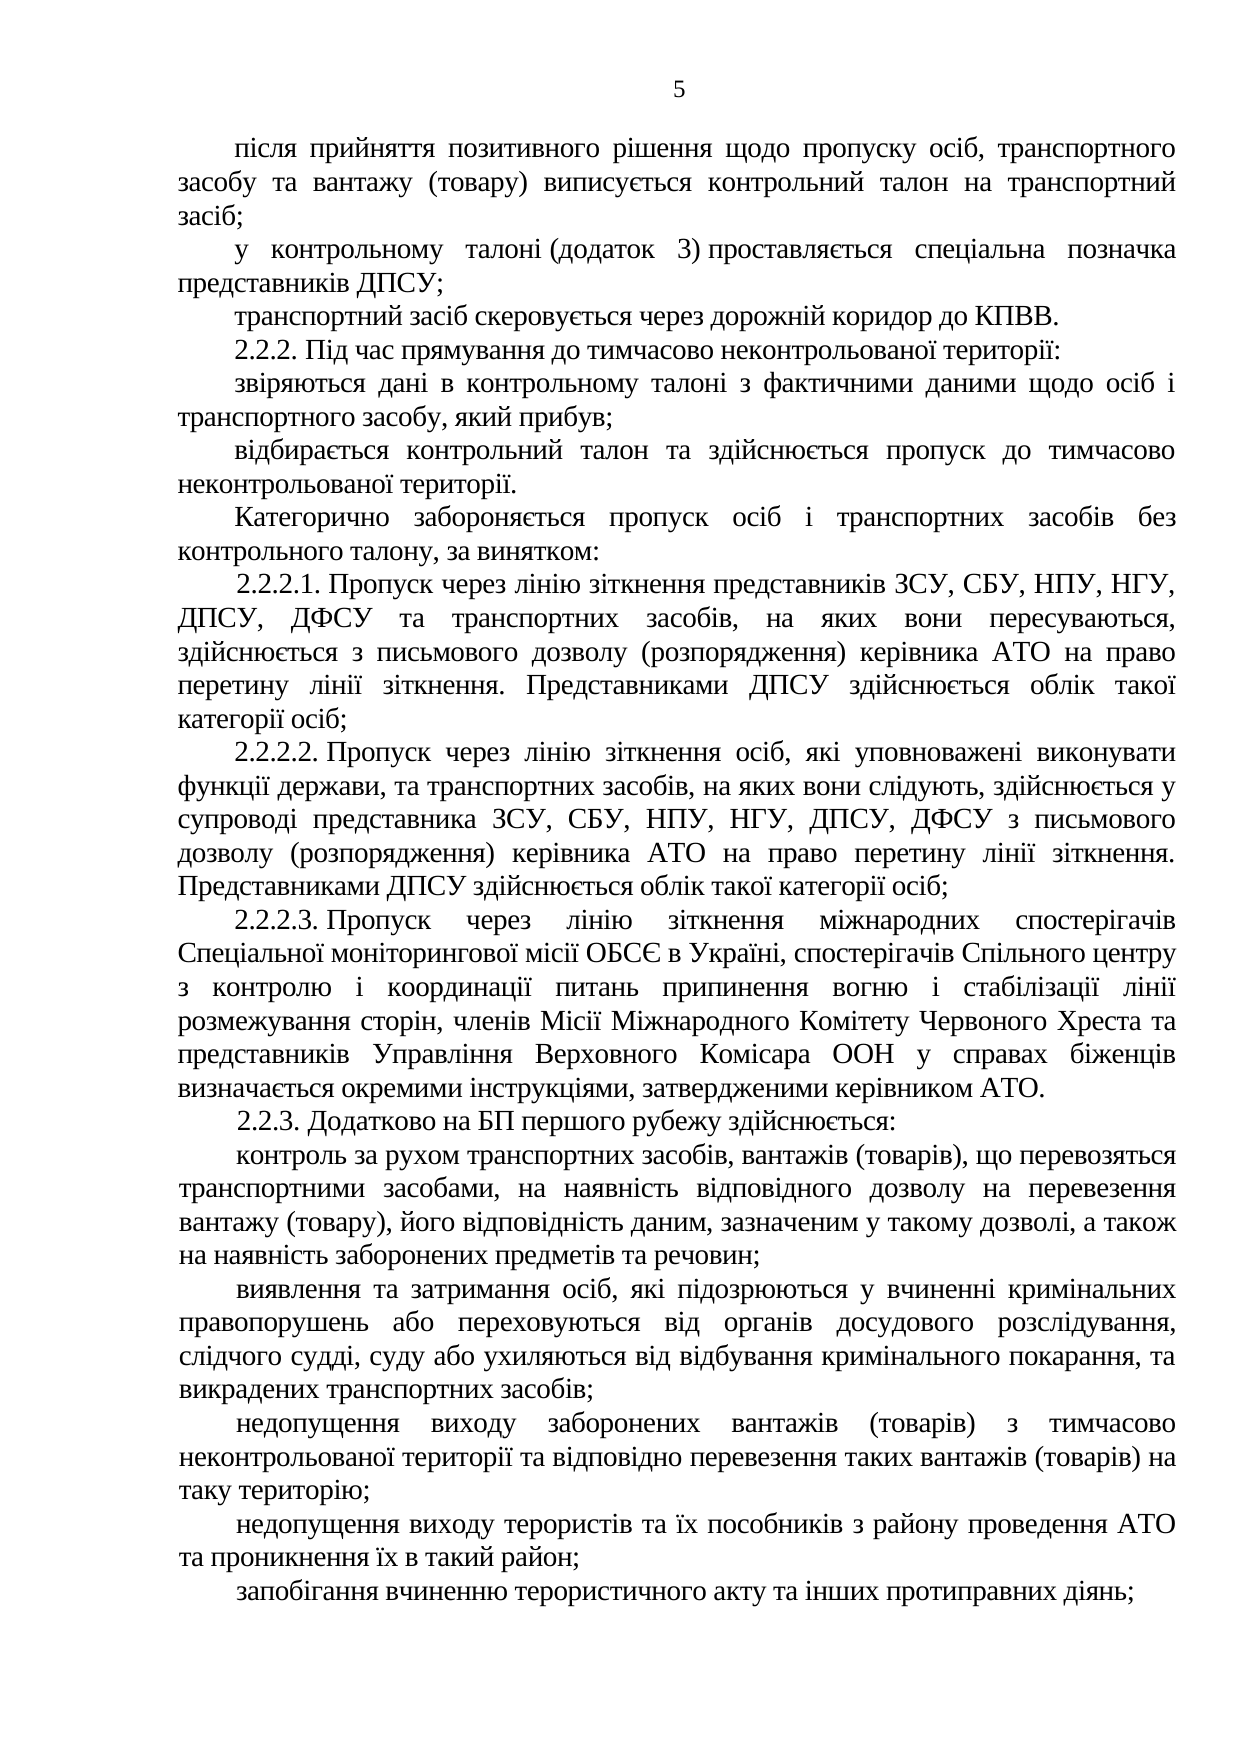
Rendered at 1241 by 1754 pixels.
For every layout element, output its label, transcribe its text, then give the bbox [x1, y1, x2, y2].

text контроль за рухом транспортних засобів, вантажів (товарів), що перевозяться транспортними засобами, на наявність відповідного дозволу на перевезення вантажу (товару), його відповідність даним, зазначеним у такому дозволі, а також на наявність заборонених предметів та речовин; [179, 1137, 1176, 1271]
text звіряються дані в контрольному талоні з фактичними даними щодо осіб і транспортного засобу, який прибув; [177, 365, 1176, 432]
text після прийняття позитивного рішення щодо пропуску осіб, транспортного засобу та вантажу (товару) виписується контрольний талон на транспортний засіб; [177, 131, 1176, 231]
text 2.2.2.2. Пропуск через лінію зіткнення осіб, які уповноважені виконувати функції держави, та транспортних засобів, на яких вони слідують, здійснюється у супроводі представника ЗСУ, СБУ, НПУ, НГУ, ДПСУ, ДФСУ з письмового дозволу (розпорядження) керівника АТО на право перетину лінії зіткнення. Представниками ДПСУ здійснюється облік такої категорії осіб; [177, 734, 1176, 902]
text 2.2.2.1. Пропуск через лінію зіткнення представників ЗСУ, СБУ, НПУ, НГУ, ДПСУ, ДФСУ та транспортних засобів, на яких вони пересуваються, здійснюється з письмового дозволу (розпорядження) керівника АТО на право перетину лінії зіткнення. Представниками ДПСУ здійснюється облік такої категорії осіб; [177, 567, 1176, 734]
text запобігання вчиненню терористичного акту та інших протиправних діянь; [179, 1573, 1176, 1606]
text недопущення виходу заборонених вантажів (товарів) з тимчасово неконтрольованої території та відповідно перевезення таких вантажів (товарів) на таку територію; [179, 1405, 1176, 1506]
text у контрольному талоні (додаток 3) проставляється спеціальна позначка представників ДПСУ; [177, 231, 1176, 298]
text 2.2.3. Додатково на БП першого рубежу здійснюється: [237, 1103, 1176, 1137]
text виявлення та затримання осіб, які підозрюються у вчиненні кримінальних правопорушень або переховуються від органів досудового розслідування, слідчого судді, суду або ухиляються від відбування кримінального покарання, та викрадених транспортних засобів; [179, 1271, 1176, 1405]
text відбирається контрольний талон та здійснюється пропуск до тимчасово неконтрольованої території. [177, 432, 1176, 499]
text транспортний засіб скеровується через дорожній коридор до КПВВ. [177, 298, 1176, 332]
text 2.2.2.3. Пропуск через лінію зіткнення міжнародних спостерігачів Спеціальної моніторингової місії ОБСЄ в Україні, спостерігачів Спільного центру з контролю і координації питань припинення вогню і стабілізації лінії розмежування сторін, членів Місії Міжнародного Комітету Червоного Хреста та представників Управління Верховного Комісара ООН у справах біженців визначається окремими інструкціями, затвердженими керівником АТО. [177, 902, 1176, 1103]
text 2.2.2. Під час прямування до тимчасово неконтрольованої території: [177, 332, 1176, 365]
text недопущення виходу терористів та їх пособників з району проведення АТО та проникнення їх в такий район; [179, 1506, 1176, 1573]
text Категорично забороняється пропуск осіб і транспортних засобів без контрольного талону, за винятком: [177, 499, 1176, 567]
